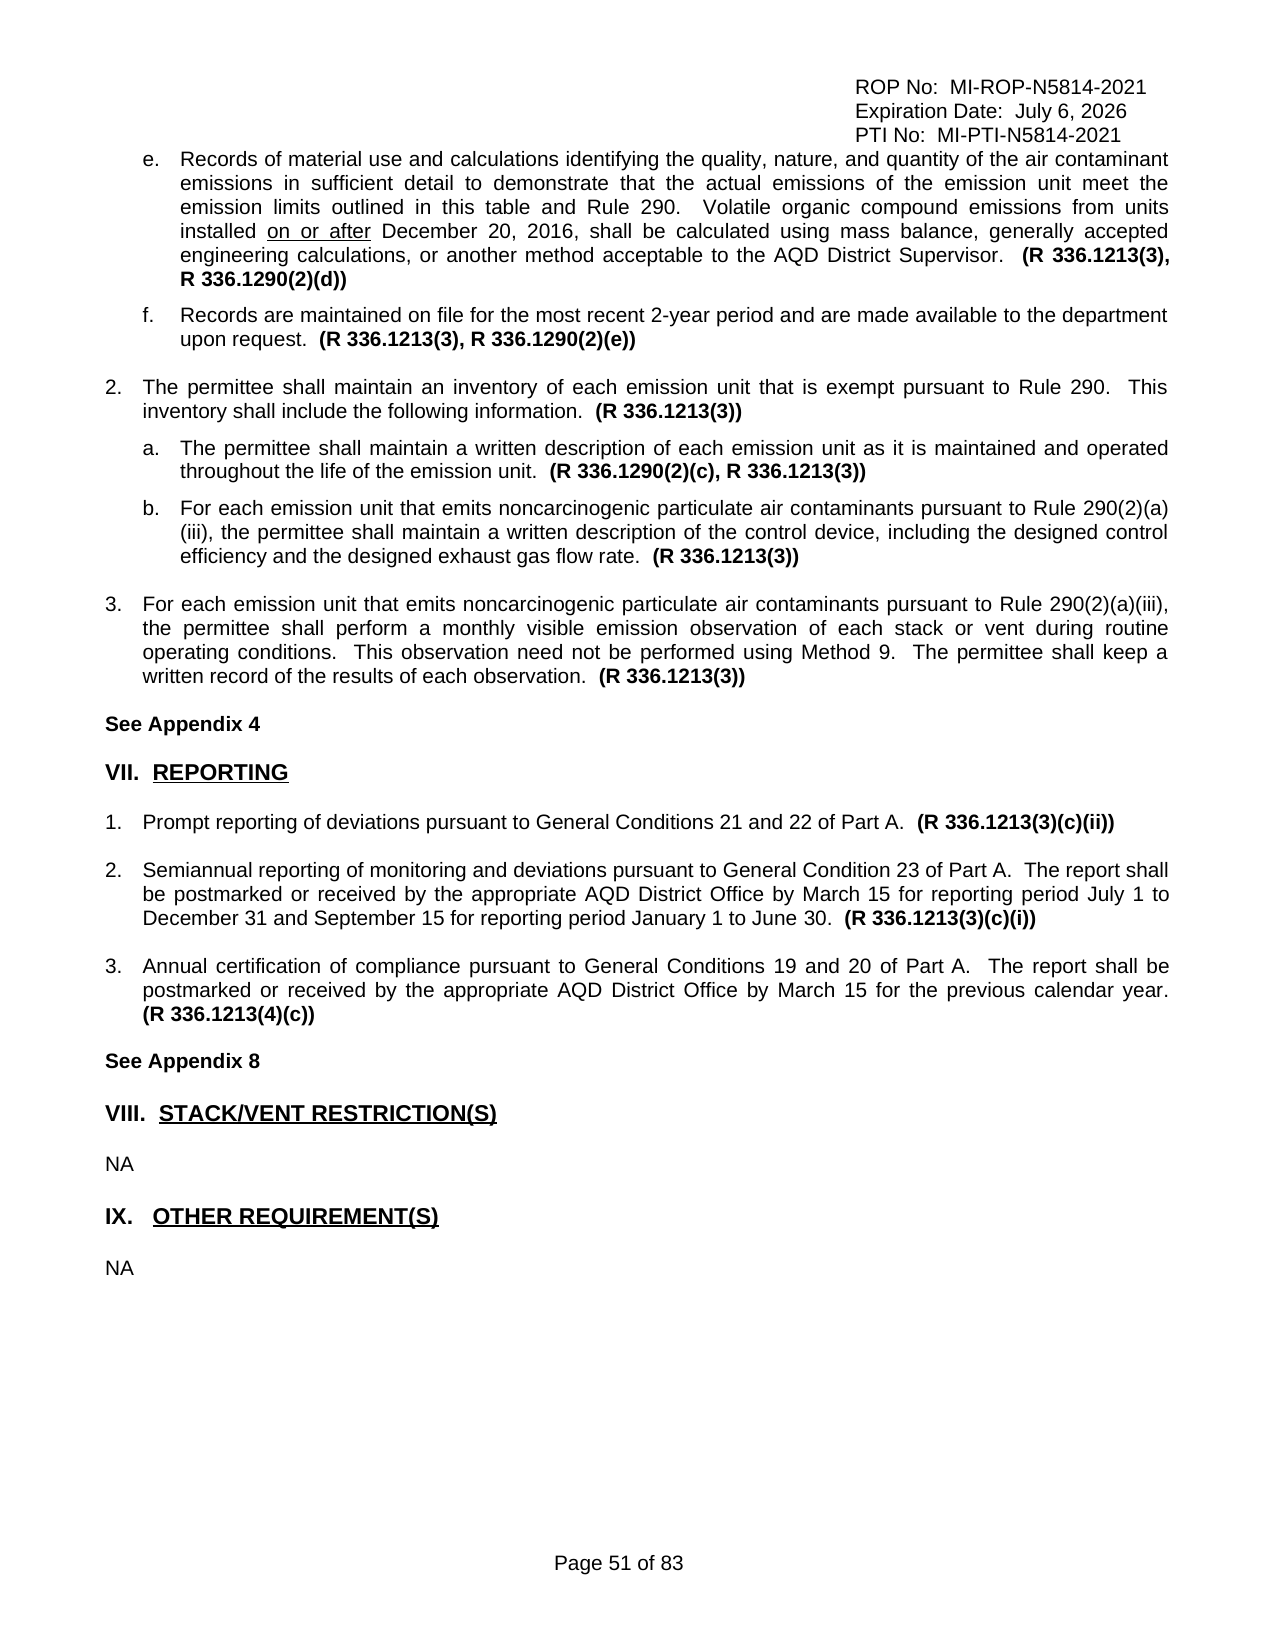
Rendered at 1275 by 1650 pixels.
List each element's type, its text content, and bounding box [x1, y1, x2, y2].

text NA [105, 1152, 1170, 1176]
list Records of material use and calculations identifying the quality, nature, and quantity of the air contaminant emissions in sufficient detail to demonstrate that the actual emissions of the emission unit meet the emission limits outlined in this table and Rule 290. Volatile organic compound emissions from units installed on or after December 20, 2016, shall be calculated using mass balance, generally accepted engineering calculations, or another method acceptable to the AQD District Supervisor. (R 336.1213(3), R 336.1290(2)(d)) [142, 147, 1170, 291]
list Records are maintained on file for the most recent 2-year period and are made available to the department upon request. (R 336.1213(3), R 336.1290(2)(e)) [142, 303, 1170, 351]
text VII. REPORTING [105, 759, 1170, 786]
text a. The permittee shall maintain a written description of each emission unit as it is maintained and operated throughout the life of the emission unit. (R 336.1290(2)(c), R 336.1213(3)) [142, 435, 1170, 483]
text 3. Annual certification of compliance pursuant to General Conditions 19 and 20 of Part A. The report shall be postmarked or received by the appropriate AQD District Office by March 15 for the previous calendar year. (R 336.1213(4)(c)) [105, 953, 1170, 1025]
text See Appendix 4 [105, 711, 1170, 735]
text VIII. STACK/VENT RESTRICTION(S) [105, 1099, 1170, 1126]
text 1. Prompt reporting of deviations pursuant to General Conditions 21 and 22 of Part A. (R 336.1213(3)(c)(ii)) [105, 810, 1170, 834]
text 2. Semiannual reporting of monitoring and deviations pursuant to General Condition 23 of Part A. The report shall be postmarked or received by the appropriate AQD District Office by March 15 for reporting period July 1 to December 31 and September 15 for reporting period January 1 to June 30. (R 336.1213(3)(c)(i)) [105, 858, 1170, 929]
text 2. The permittee shall maintain an inventory of each emission unit that is exempt pursuant to Rule 290. This inventory shall include the following information. (R 336.1213(3)) [105, 375, 1170, 423]
text 3. For each emission unit that emits noncarcinogenic particulate air contaminants pursuant to Rule 290(2)(a)(iii), the permittee shall perform a monthly visible emission observation of each stack or vent during routine operating conditions. This observation need not be performed using Method 9. The permittee shall keep a written record of the results of each observation. (R 336.1213(3)) [105, 592, 1170, 687]
text See Appendix 8 [105, 1049, 1170, 1073]
text IX. OTHER REQUIREMENT(S) [105, 1203, 1170, 1229]
text NA [105, 1255, 1170, 1279]
text b. For each emission unit that emits noncarcinogenic particulate air contaminants pursuant to Rule 290(2)(a)(iii), the permittee shall maintain a written description of the control device, including the designed control efficiency and the designed exhaust gas flow rate. (R 336.1213(3)) [142, 496, 1170, 568]
